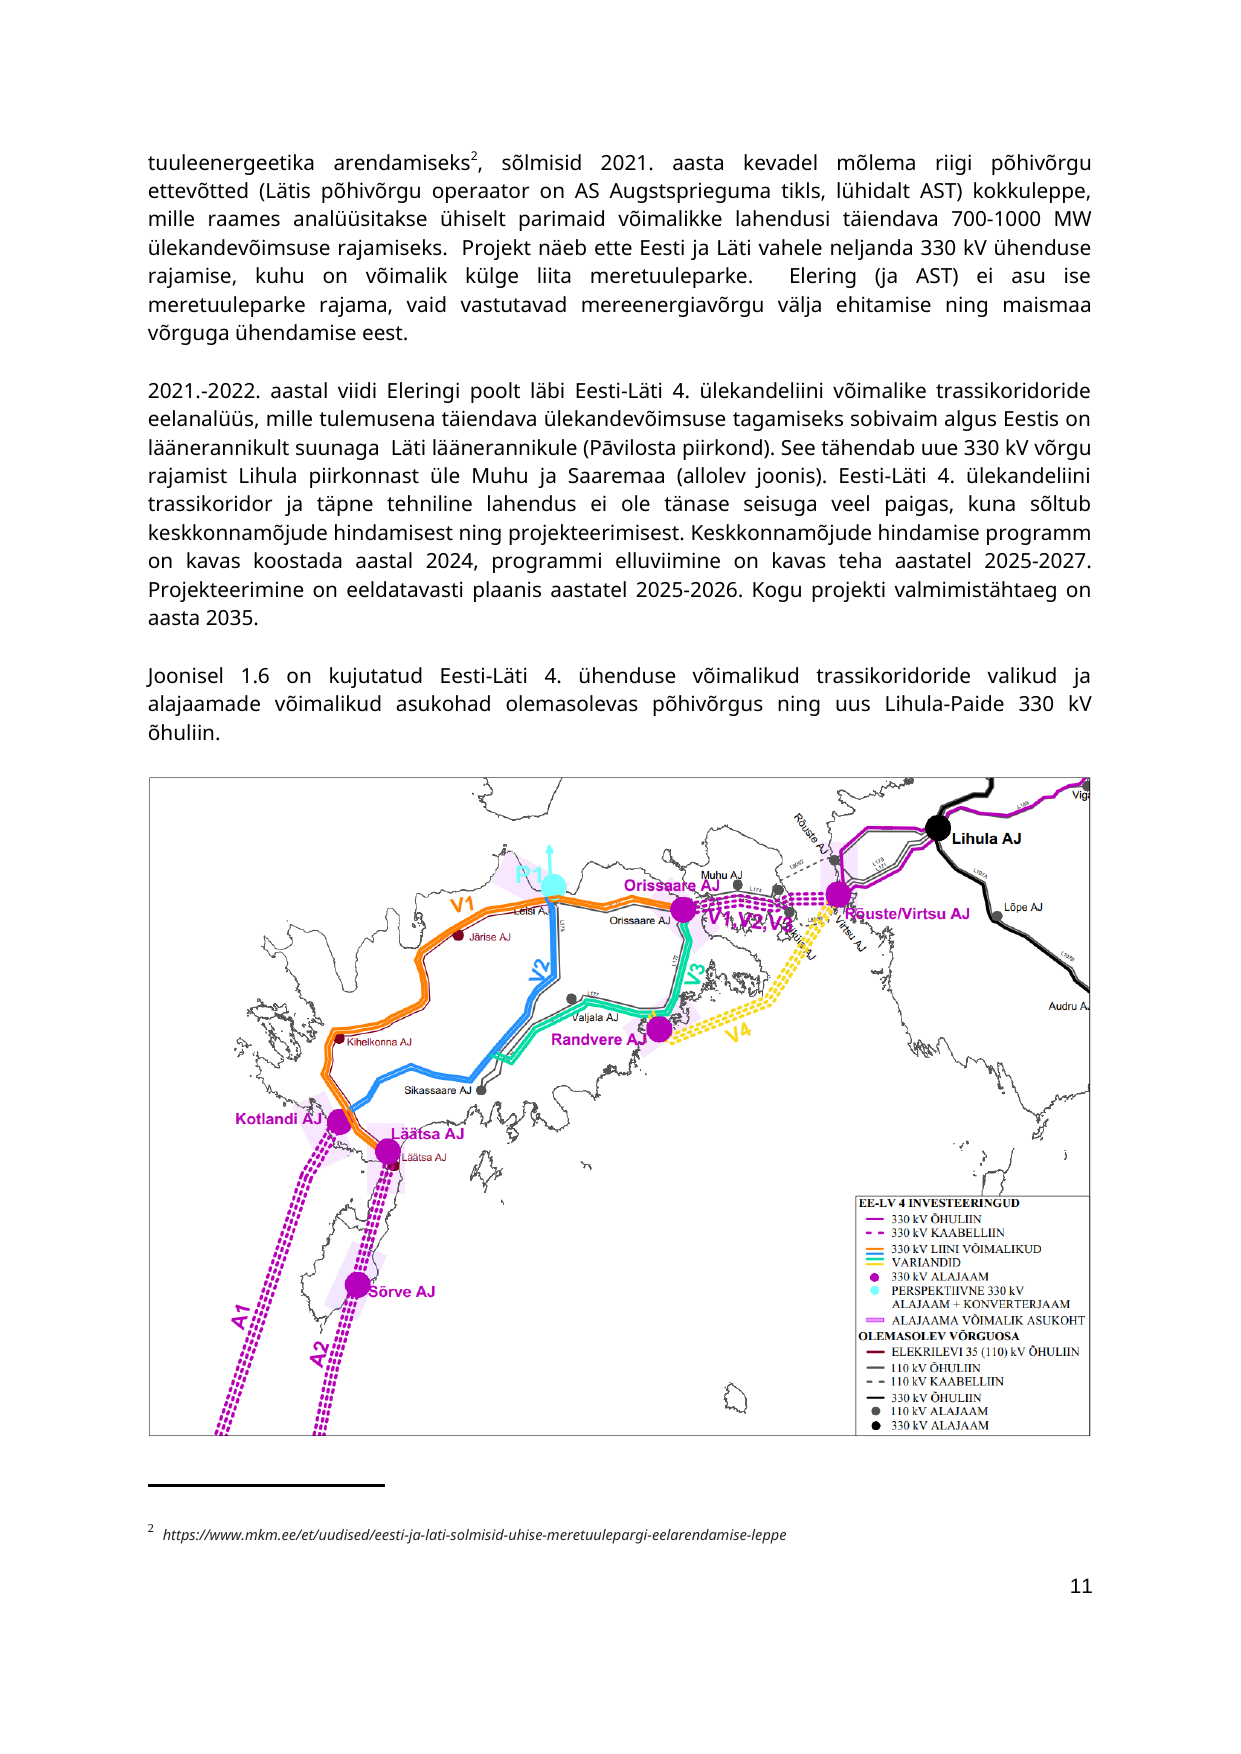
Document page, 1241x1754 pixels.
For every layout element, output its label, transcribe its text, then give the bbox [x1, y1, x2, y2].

text Joonisel 1.6 on kujutatud Eesti-Läti 4. ühenduse võimalikud trassikoridoride valikud ja alajaamade võimalikud asukohad olemasolevas põhivõrgus ning uus Lihula-Paide 330 kV õhuliin. [148, 661, 1093, 746]
picture [147, 775, 1093, 1438]
text 2021.-2022. aastal viidi Eleringi poolt läbi Eesti-Läti 4. ülekandeliini võimalike trassikoridoride eelanalüüs, mille tulemusena täiendava ülekandevõimsuse tagamiseks sobivaim algus Eestis on läänerannikult suunaga Läti läänerannikule (Pāvilosta piirkond). See tähendab uue 330 kV võrgu rajamist Lihula piirkonnast üle Muhu ja Saaremaa (allolev joonis). Eesti-Läti 4. ülekandeliini trassikoridor ja täpne tehniline lahendus ei ole tänase seisuga veel paigas, kuna sõltub keskkonnamõjude hindamisest ning projekteerimisest. Keskkonnamõjude hindamise programm on kavas koostada aastal 2024, programmi elluviimine on kavas teha aastatel 2025-2027. Projekteerimine on eeldatavasti plaanis aastatel 2025-2026. Kogu projekti valmimistähtaeg on aasta 2035. [148, 376, 1093, 632]
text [148, 148, 1093, 347]
